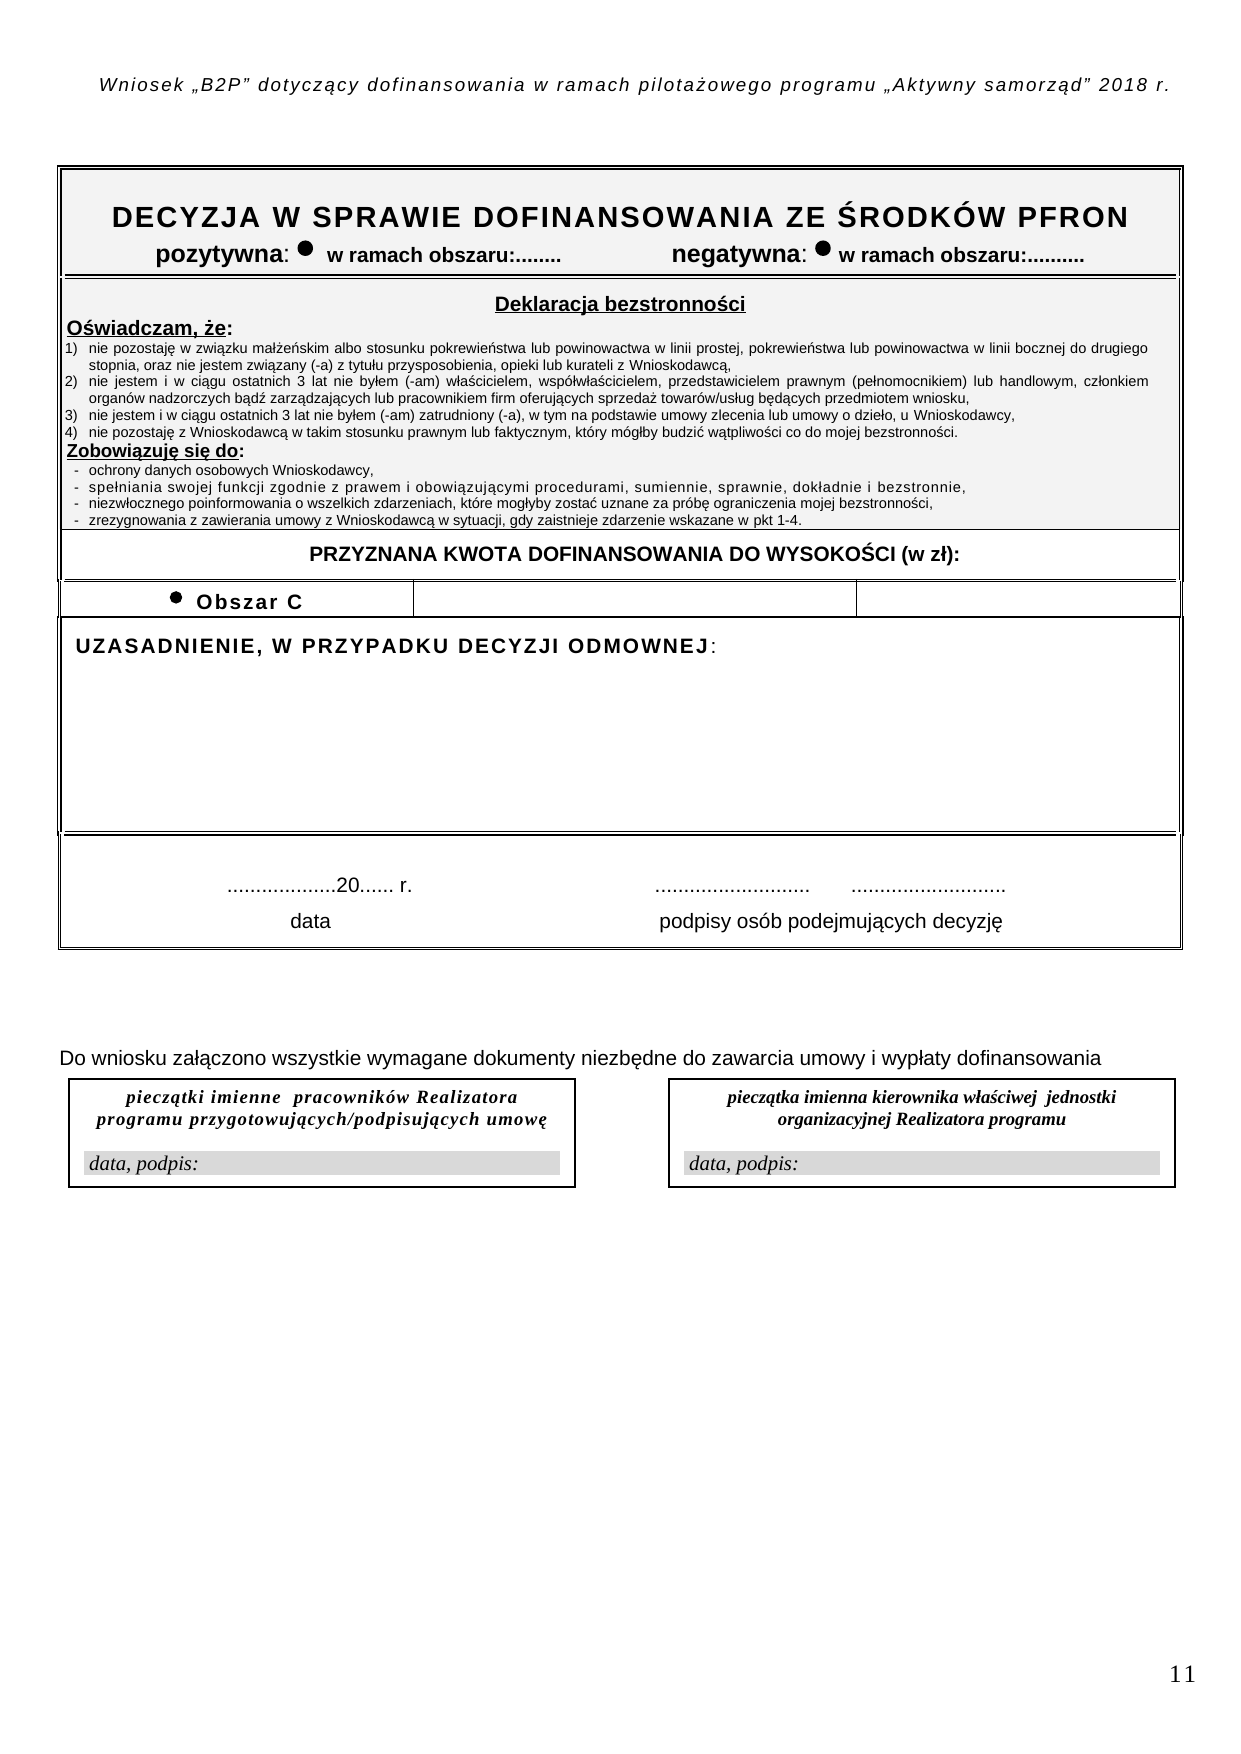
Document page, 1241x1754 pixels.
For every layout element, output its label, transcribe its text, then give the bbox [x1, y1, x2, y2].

table_cell UZASADNIENIE, W PRZYPADKU DECYZJI ODMOWNEJ: [62, 618, 1179, 831]
table_header DECYZJA W SPRAWIE DOFINANSOWANIA ZE ŚRODKÓW PFRON pozytywna: w ramach obszaru:........ negatywna: w ramach obszaru:.......... [62, 170, 1179, 274]
table_cell Obszar C [61, 579, 413, 616]
table_cell [857, 579, 1181, 616]
table_cell ...................20...... r. ........................... ........................... data podpisy osób podejmujących decyzję [59, 831, 1181, 947]
text Do wniosku załączono wszystkie wymagane dokumenty niezbędne do zawarcia umowy i wypłaty dofinansowania [59, 1046, 1196, 1070]
table_cell PRZYZNANA KWOTA DOFINANSOWANIA DO WYSOKOŚCI (w zł): [62, 530, 1179, 579]
table_cell Deklaracja bezstronności Oświadczam, że: nie pozostaję w związku małżeńskim albo stosunku pokrewieństwa lub powinowactwa w linii prostej, pokrewieństwa lub powinowactwa w linii bocznej do drugiego stopnia, oraz nie jestem związany (-a) z tytułu przysposobienia, opieki lub kurateli z Wnioskodawcą, nie jestem i w ciągu ostatnich 3 lat nie byłem (-am) właścicielem, współwłaścicielem, przedstawicielem prawnym (pełnomocnikiem) lub handlowym, członkiem organów nadzorczych bądź zarządzających lub pracownikiem firm oferujących sprzedaż towarów/usług będących przedmiotem wniosku, nie jestem i w ciągu ostatnich 3 lat nie byłem (-am) zatrudniony (-a), w tym na podstawie umowy zlecenia lub umowy o dzieło, u Wnioskodawcy, nie pozostaję z Wnioskodawcą w takim stosunku prawnym lub faktycznym, który mógłby budzić wątpliwości co do mojej bezstronności. Zobowiązuję się do: ochrony danych osobowych Wnioskodawcy, spełniania swojej funkcji zgodnie z prawem i obowiązującymi procedurami, sumiennie, sprawnie, dokładnie i bezstronnie, niezwłocznego poinformowania o wszelkich zdarzeniach, które mogłyby zostać uznane za próbę ograniczenia mojej bezstronności, zrezygnowania z zawierania umowy z Wnioskodawcą w sytuacji, gdy zaistnieje zdarzenie wskazane w pkt 1-4. [59, 274, 1181, 529]
table_cell [414, 582, 856, 616]
